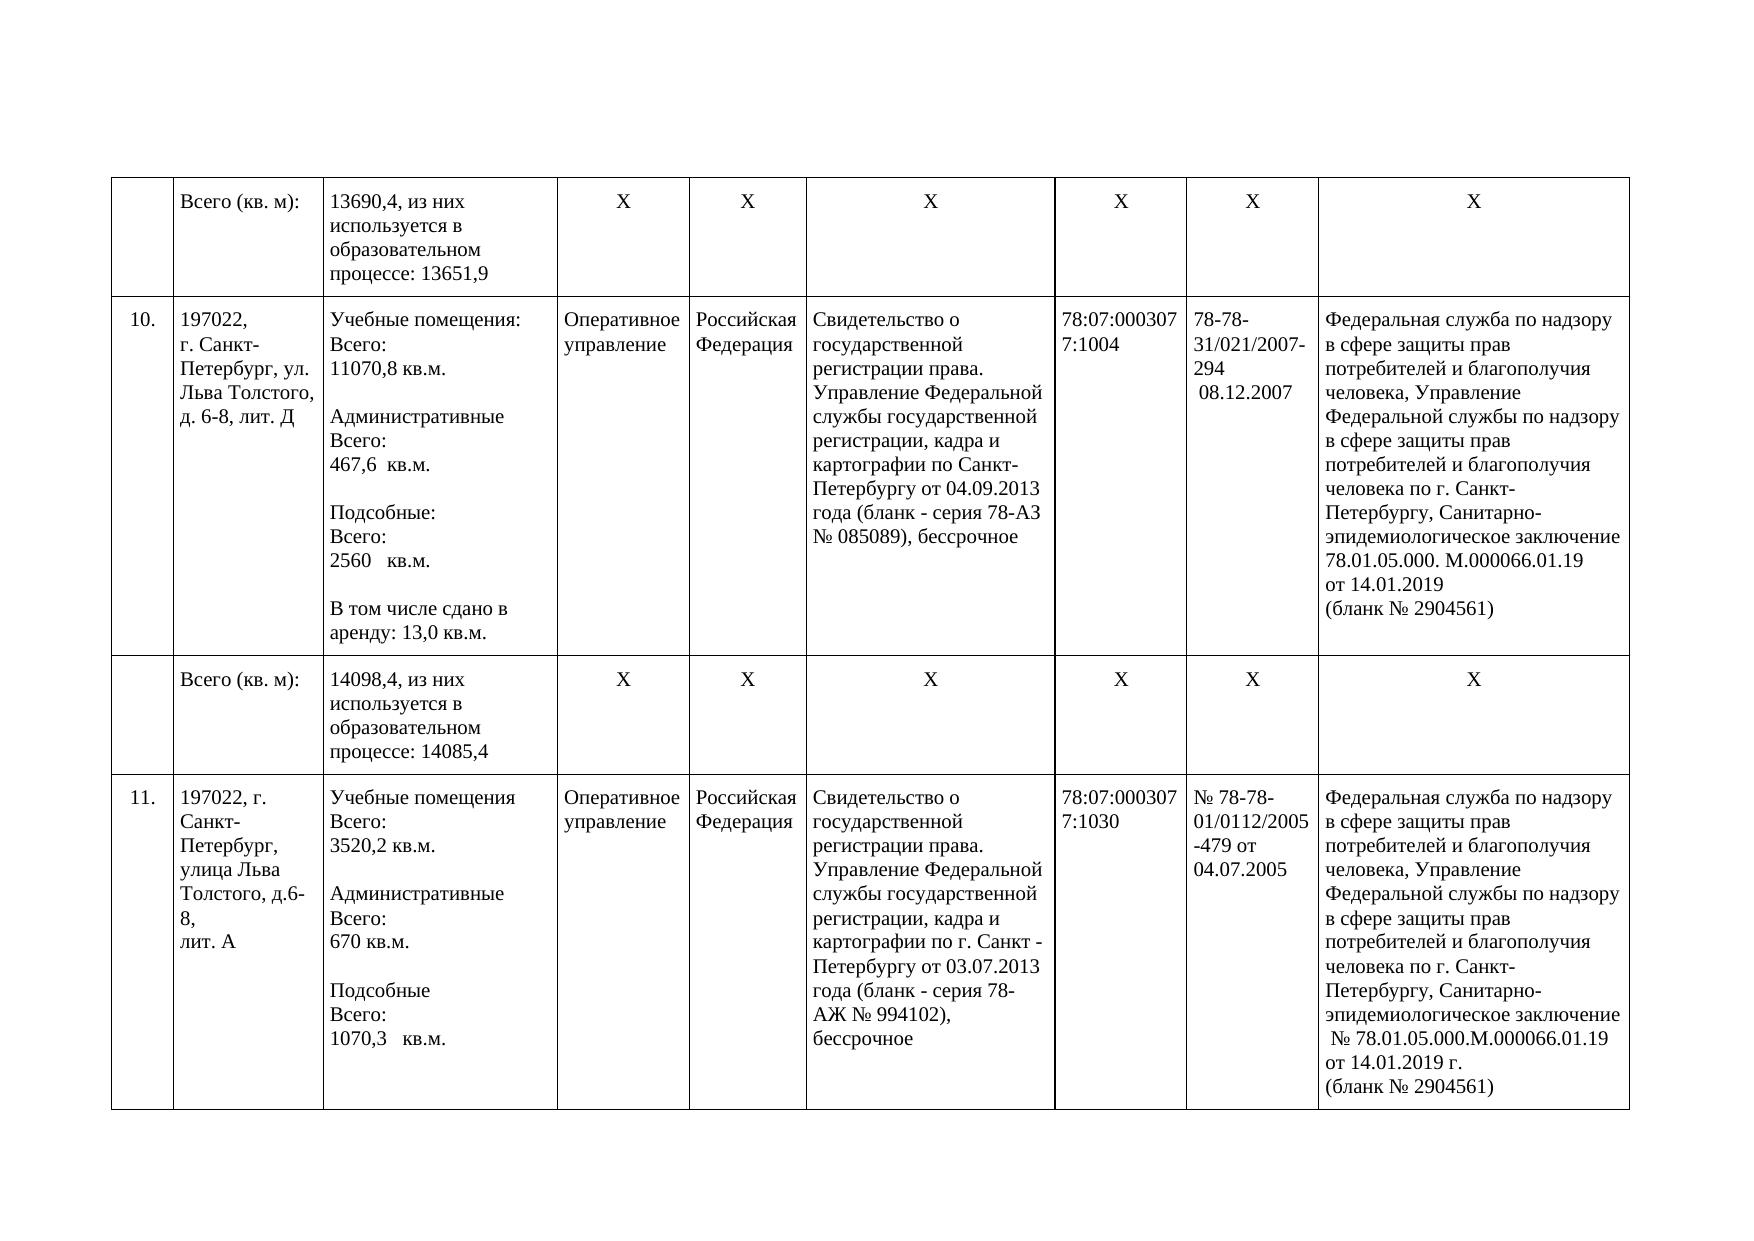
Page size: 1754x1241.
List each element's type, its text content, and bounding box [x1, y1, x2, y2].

table_cell 10. [112, 297, 173, 655]
table_cell X [690, 656, 806, 773]
table_cell X [807, 178, 1054, 296]
table_cell Российская Федерация [690, 297, 806, 655]
table_cell X [1187, 656, 1318, 773]
table_cell 11. [112, 775, 173, 1108]
table_cell Свидетельство о государственной регистрации права. Управление Федеральной службы государственной регистрации, кадра и картографии по г. Санкт - Петербургу от 03.07.2013 года (бланк - серия 78-АЖ № 994102), бессрочное [807, 775, 1054, 1108]
table_cell X [690, 178, 806, 296]
table_cell X [1056, 178, 1186, 296]
table_cell Оперативное управление [558, 775, 689, 1108]
table_cell 197022, г. Санкт-Петербург, ул. Льва Толстого, д. 6-8, лит. Д [174, 297, 323, 655]
table_cell Всего (кв. м): [174, 656, 323, 773]
table_cell Федеральная служба по надзору в сфере защиты прав потребителей и благополучия человека, Управление Федеральной службы по надзору в сфере защиты прав потребителей и благополучия человека по г. Санкт-Петербургу, Санитарно-эпидемиологическое заключение № 78.01.05.000.М.000066.01.19 от 14.01.2019 г. (бланк № 2904561) [1319, 775, 1629, 1108]
table_cell X [1187, 178, 1318, 296]
table_cell 78:07:0003077:1004 [1056, 297, 1186, 655]
table_cell X [558, 178, 689, 296]
table_cell 78:07:0003077:1030 [1056, 775, 1186, 1108]
table_cell 78-78-31/021/2007-294 08.12.2007 [1187, 297, 1318, 655]
table_cell Всего (кв. м): [174, 178, 323, 296]
table_cell 13690,4, из них используется в образовательном процессе: 13651,9 [324, 178, 557, 296]
table_cell X [1319, 178, 1629, 296]
table_cell Оперативное управление [558, 297, 689, 655]
table_cell X [1056, 656, 1186, 773]
table_cell [112, 656, 173, 773]
table_cell Российская Федерация [690, 775, 806, 1108]
table_cell X [1319, 656, 1629, 773]
table_cell Свидетельство о государственной регистрации права. Управление Федеральной службы государственной регистрации, кадра и картографии по Санкт-Петербургу от 04.09.2013 года (бланк - серия 78-АЗ № 085089), бессрочное [807, 297, 1054, 655]
table_cell № 78-78-01/0112/2005-479 от 04.07.2005 [1187, 775, 1318, 1108]
table_cell 14098,4, из них используется в образовательном процессе: 14085,4 [324, 656, 557, 773]
table_cell Учебные помещения Всего: 3520,2 кв.м. Административные Всего: 670 кв.м. Подсобные Всего: 1070,3 кв.м. [324, 775, 557, 1108]
table_cell X [558, 656, 689, 773]
table_cell X [807, 656, 1054, 773]
table_cell Учебные помещения: Всего: 11070,8 кв.м. Административные Всего: 467,6 кв.м. Подсобные: Всего: 2560 кв.м. В том числе сдано в аренду: 13,0 кв.м. [324, 297, 557, 655]
table_cell 197022, г. Санкт-Петербург, улица Льва Толстого, д.6-8, лит. A [174, 775, 323, 1108]
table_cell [1319, 297, 1629, 655]
table_cell [112, 178, 173, 296]
